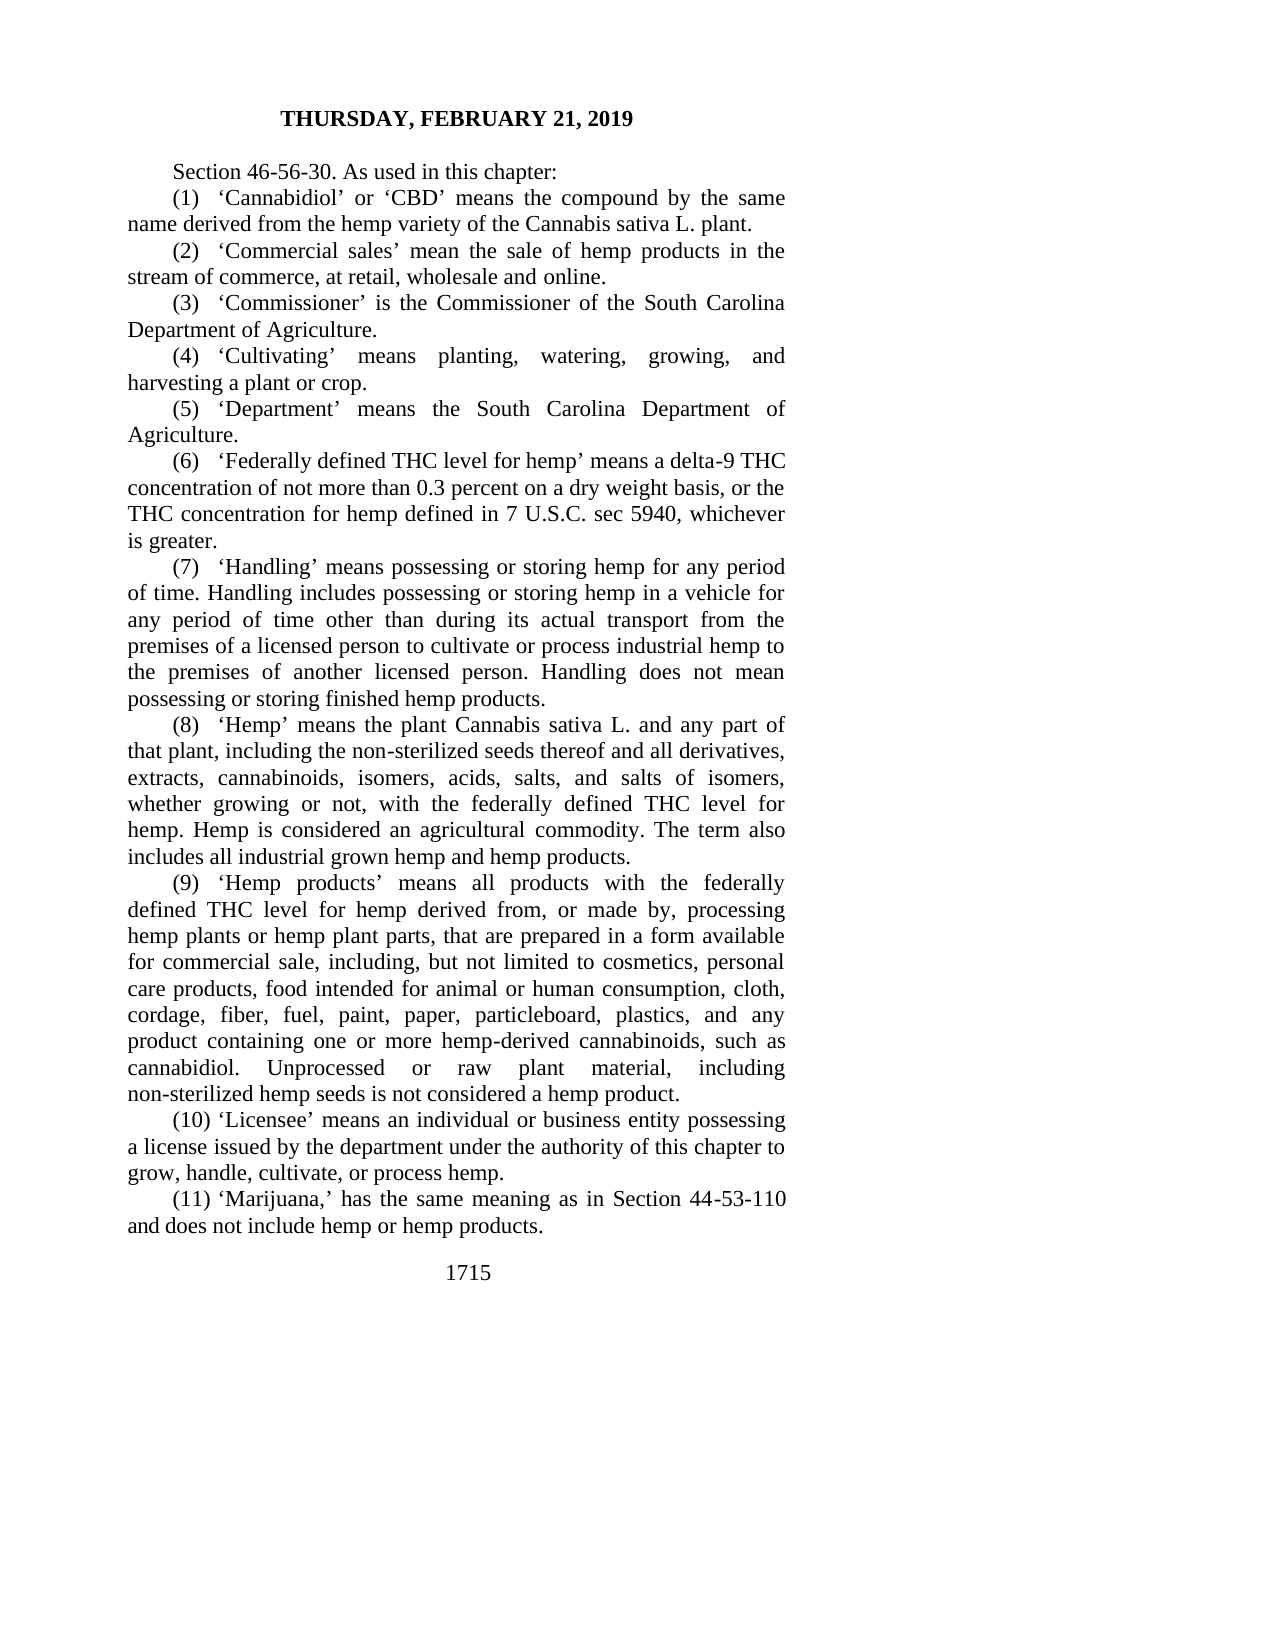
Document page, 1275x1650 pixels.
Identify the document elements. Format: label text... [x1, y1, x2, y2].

text (9) ‘Hemp products’ means all products with the federally defined THC level for hemp derived from, or made by, processing hemp plants or hemp plant parts, that are prepared in a form available for commercial sale, including, but not limited to cosmetics, personal care products, food intended for animal or human consumption, cloth, cordage, fiber, fuel, paint, paper, particleboard, plastics, and any product containing one or more hemp-derived cannabinoids, such as cannabidiol. Unprocessed or raw plant material, including non-sterilized hemp seeds is not considered a hemp product. [127, 869, 786, 1106]
text (7) ‘Handling’ means possessing or storing hemp for any period of time. Handling includes possessing or storing hemp in a vehicle for any period of time other than during its actual transport from the premises of a licensed person to cultivate or process industrial hemp to the premises of another licensed person. Handling does not mean possessing or storing finished hemp products. [127, 553, 786, 711]
text (8) ‘Hemp’ means the plant Cannabis sativa L. and any part of that plant, including the non-sterilized seeds thereof and all derivatives, extracts, cannabinoids, isomers, acids, salts, and salts of isomers, whether growing or not, with the federally defined THC level for hemp. Hemp is considered an agricultural commodity. The term also includes all industrial grown hemp and hemp products. [127, 711, 786, 869]
text (6) ‘Federally defined THC level for hemp’ means a delta-9 THC concentration of not more than 0.3 percent on a dry weight basis, or the THC concentration for hemp defined in 7 U.S.C. sec 5940, whichever is greater. [127, 448, 786, 553]
text (1) ‘Cannabidiol’ or ‘CBD’ means the compound by the same name derived from the hemp variety of the Cannabis sativa L. plant. [127, 184, 786, 237]
text (5) ‘Department’ means the South Carolina Department of Agriculture. [127, 395, 786, 448]
text Section 46-56-30. As used in this chapter: [127, 158, 786, 184]
text (2) ‘Commercial sales’ mean the sale of hemp products in the stream of commerce, at retail, wholesale and online. [127, 237, 786, 289]
text (3) ‘Commissioner’ is the Commissioner of the South Carolina Department of Agriculture. [127, 289, 786, 342]
text (4) ‘Cultivating’ means planting, watering, growing, and harvesting a plant or crop. [127, 342, 786, 395]
text (10) ‘Licensee’ means an individual or business entity possessing a license issued by the department under the authority of this chapter to grow, handle, cultivate, or process hemp. [127, 1106, 786, 1186]
text (11) ‘Marijuana,’ has the same meaning as in Section 44-53-110 and does not include hemp or hemp products. [127, 1186, 786, 1238]
